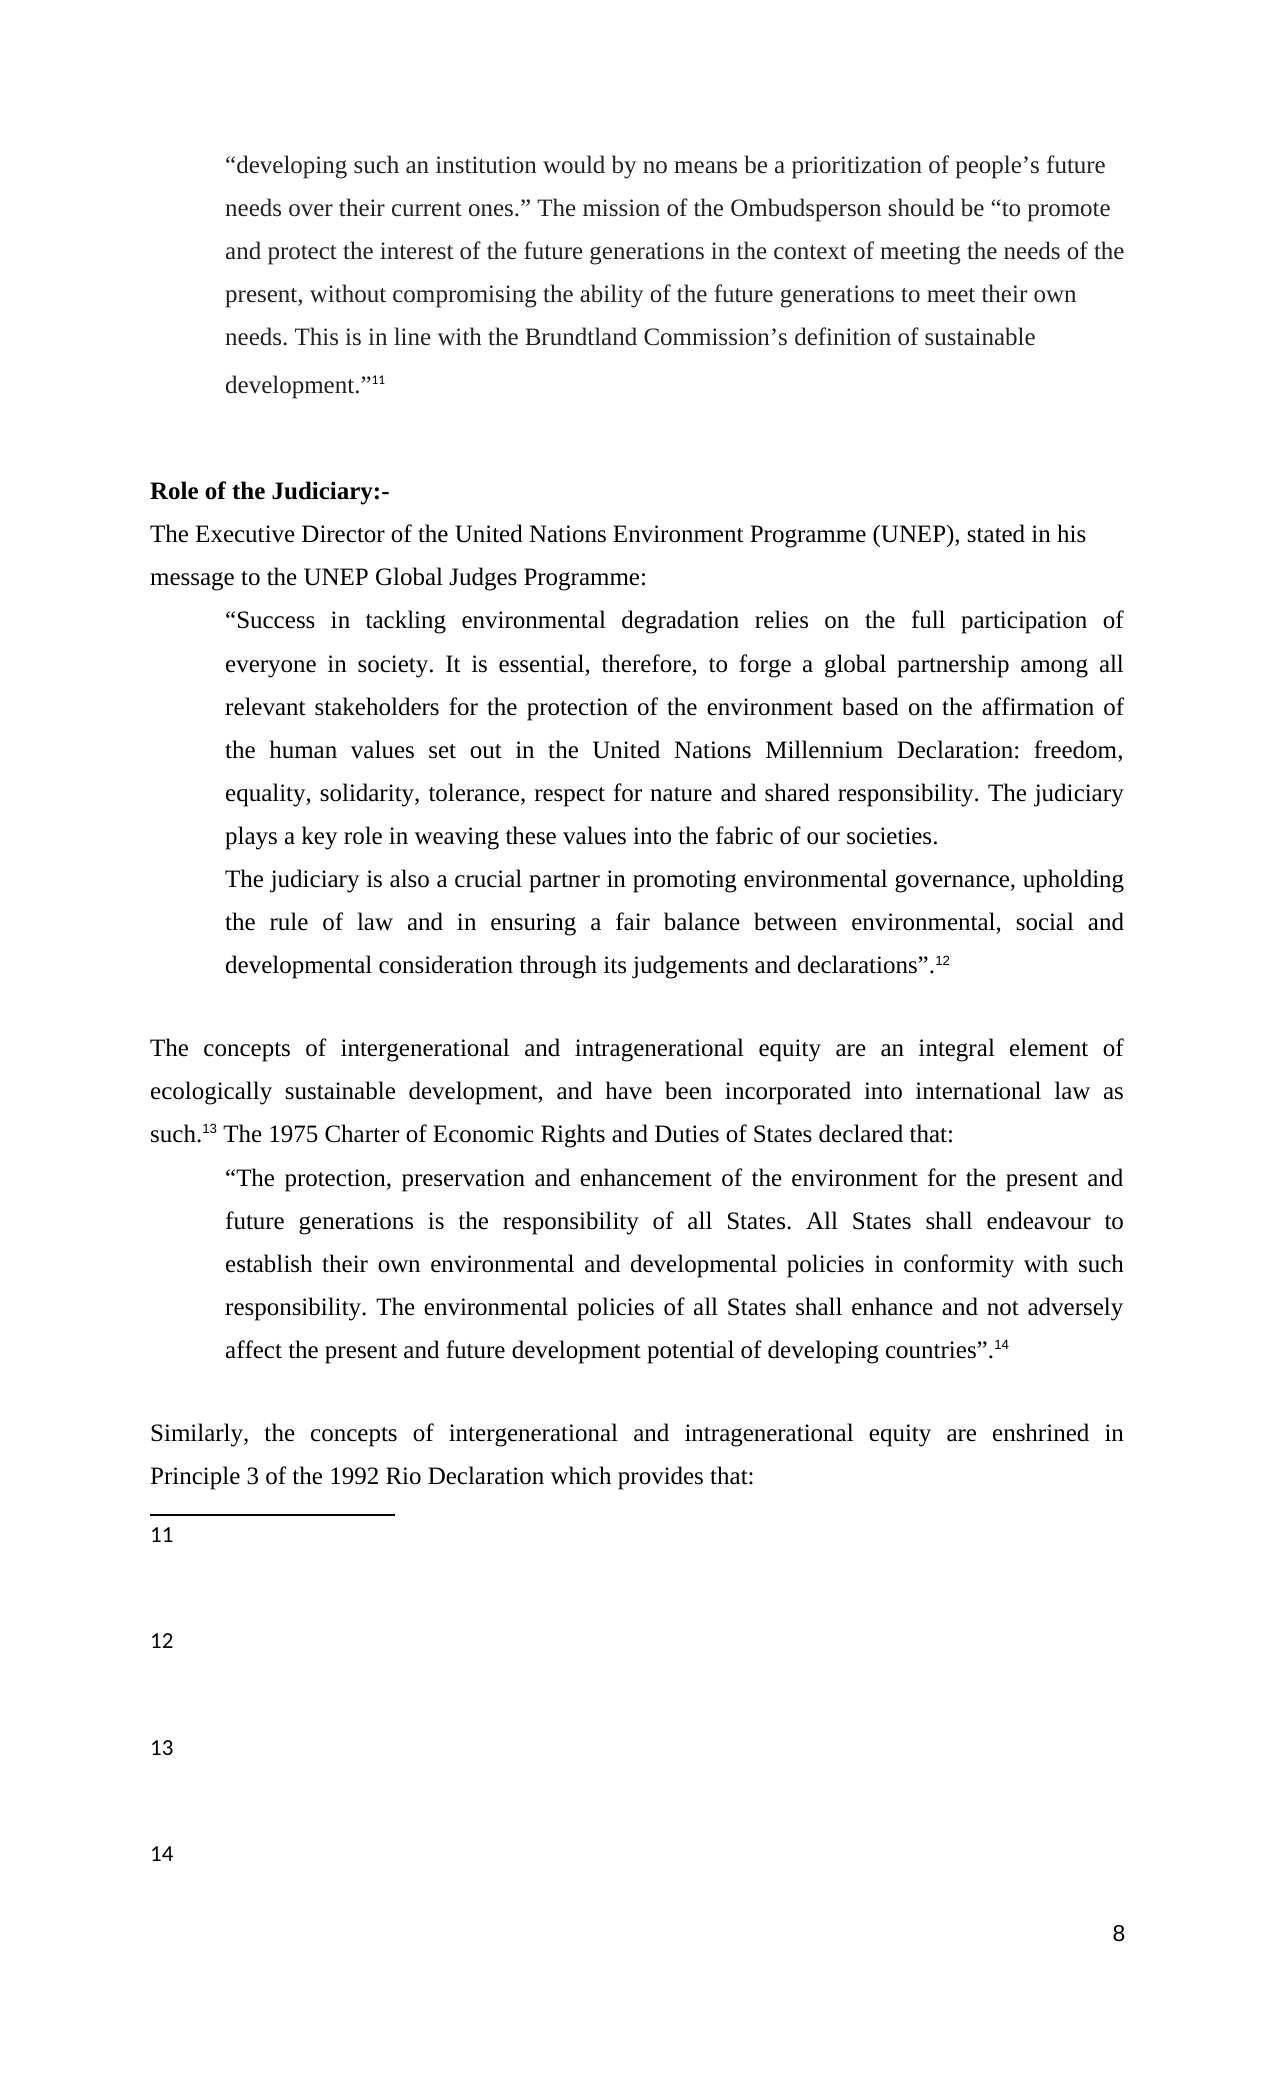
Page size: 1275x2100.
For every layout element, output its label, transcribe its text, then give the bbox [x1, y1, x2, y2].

text “The protection, preservation and enhancement of the environment for the present and future generations is the responsibility of all States. All States shall endeavour to establish their own environmental and developmental policies in conformity with such responsibility. The environmental policies of all States shall enhance and not adversely affect the present and future development potential of developing countries”. [225, 1163, 1125, 1364]
text Role of the Judiciary:- [150, 476, 1125, 505]
text “Success in tackling environmental degradation relies on the full participation of everyone in society. It is essential, therefore, to forge a global partnership among all relevant stakeholders for the protection of the environment based on the affirmation of the human values set out in the United Nations Millennium Declaration: freedom, equality, solidarity, tolerance, respect for nature and shared responsibility. The judiciary plays a key role in weaving these values into the fabric of our societies. [225, 606, 1125, 850]
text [225, 150, 1125, 236]
text The judiciary is also a crucial partner in promoting environmental governance, upholding the rule of law and in ensuring a fair balance between environmental, social and developmental consideration through its judgements and declarations”. [225, 864, 1125, 979]
text message to the UNEP Global Judges Programme: [150, 562, 1125, 591]
text Similarly, the concepts of intergenerational and intragenerational equity are enshrined in Principle 3 of the 1992 Rio Declaration which provides that: [150, 1418, 1125, 1489]
text The Executive Director of the United Nations Environment Programme (UNEP), stated in his [150, 519, 1125, 548]
text The concepts of intergenerational and intragenerational equity are an integral element of ecologically sustainable development, and have been incorporated into international law as such. The 1975 Charter of Economic Rights and Duties of States declared that: [150, 1033, 1125, 1148]
